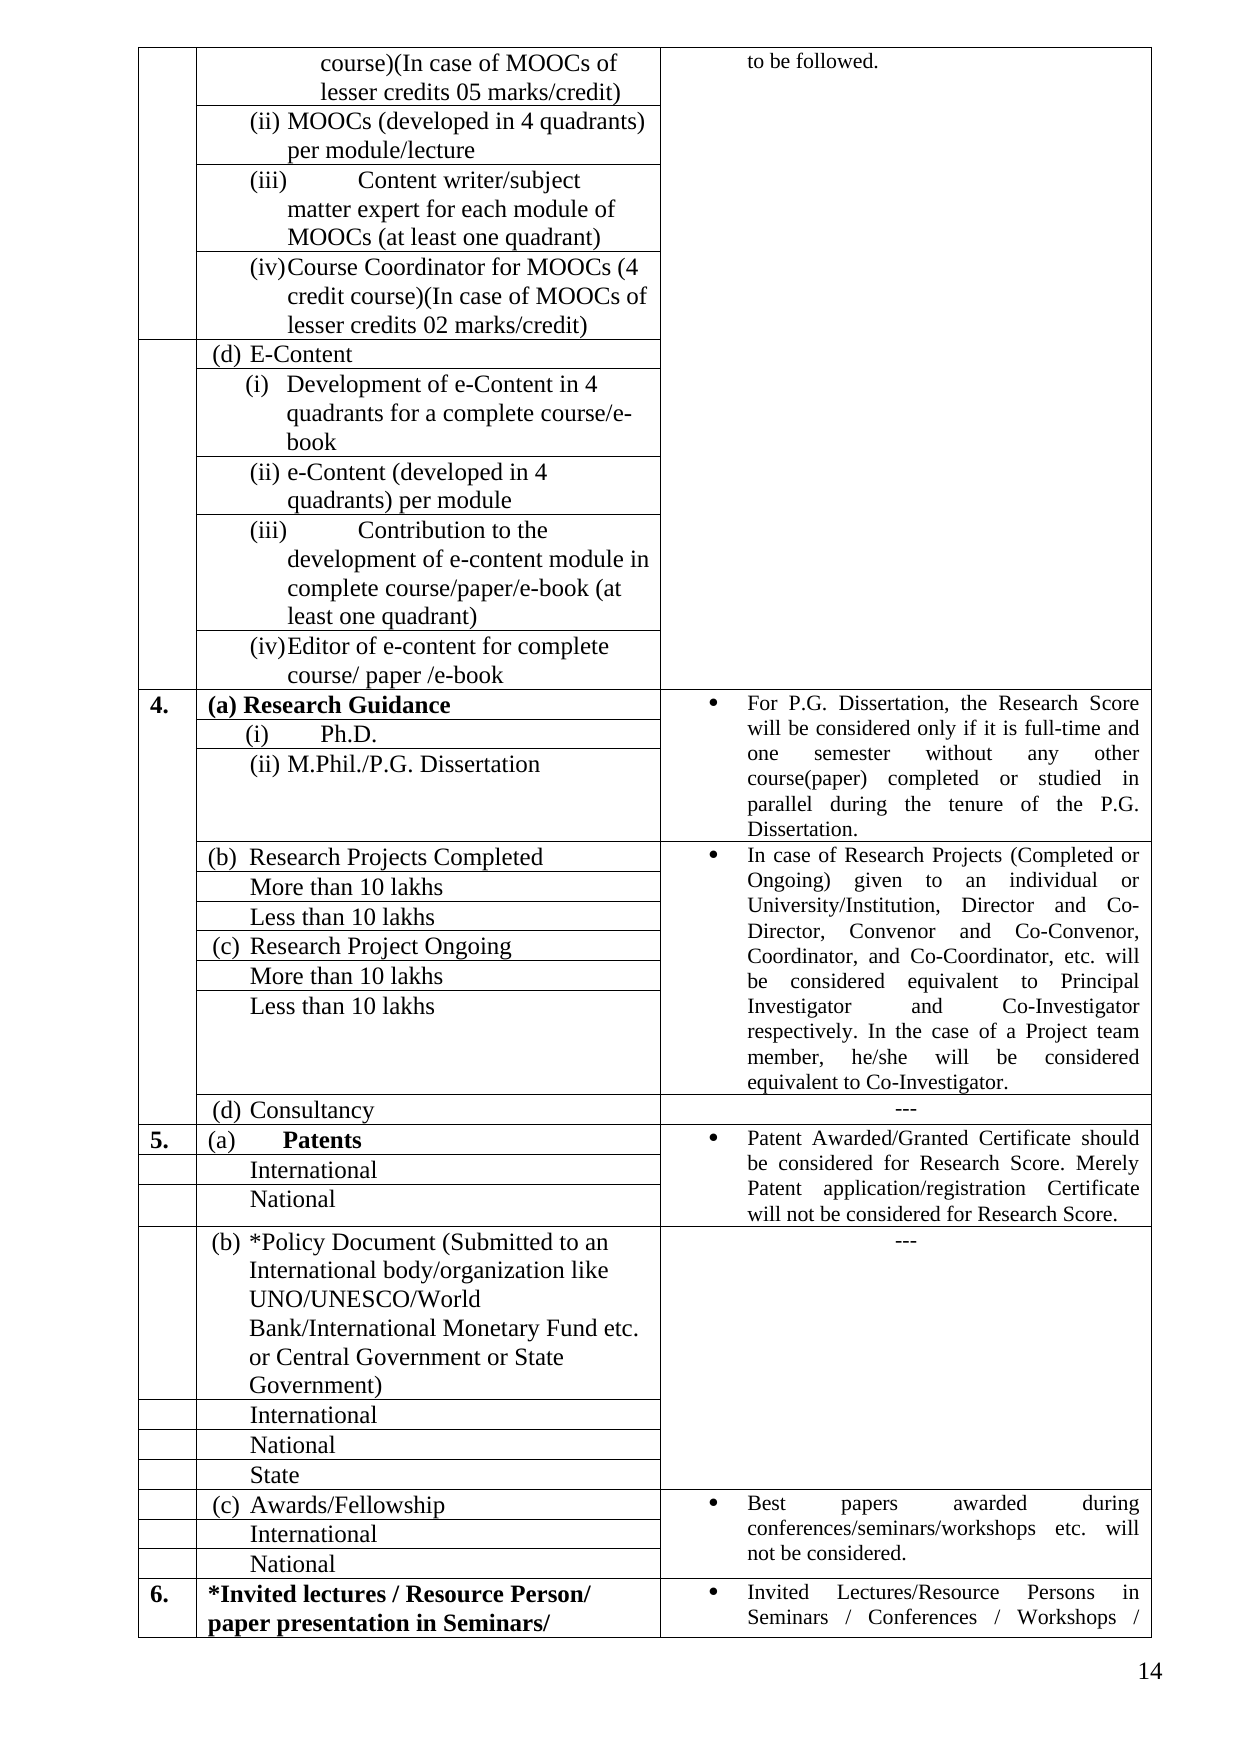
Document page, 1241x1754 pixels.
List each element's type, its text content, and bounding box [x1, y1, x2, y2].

table_cell [139, 1430, 196, 1459]
table_cell M.Phil./P.G. Dissertation [197, 749, 660, 841]
table_cell E-Content [197, 340, 660, 368]
table_cell Content writer/subject matter expert for each module of MOOCs (at least one quadrant) [197, 165, 660, 251]
table_cell 5. [139, 1125, 196, 1154]
table_cell More than 10 lakhs [197, 961, 660, 990]
table_cell [139, 1227, 196, 1399]
table_cell International [197, 1520, 660, 1548]
table_cell *Policy Document (Submitted to an International body/organization like UNO/UNESCO/World Bank/International Monetary Fund etc. or Central Government or State Government) [197, 1227, 660, 1399]
table_cell [139, 1185, 196, 1226]
table_cell Best papers awarded during conferences/seminars/workshops etc. will not be considered. [661, 1490, 1151, 1578]
table_cell [139, 340, 196, 689]
table_cell International [197, 1155, 660, 1183]
table_cell National [197, 1549, 660, 1578]
table_cell --- [661, 1227, 1151, 1489]
table_cell Awards/Fellowship [197, 1490, 660, 1518]
table_cell Course Coordinator for MOOCs (4 credit course)(In case of MOOCs of lesser credits 02 marks/credit) [197, 252, 660, 338]
table_cell State [197, 1460, 660, 1489]
table_cell National [197, 1185, 660, 1226]
table_cell Patent Awarded/Granted Certificate should be considered for Research Score. Merely Patent application/registration Certificate will not be considered for Research Score. [661, 1125, 1151, 1226]
table_cell Ph.D. [197, 720, 660, 748]
table_cell Consultancy [197, 1095, 660, 1124]
table_cell Research Projects Completed [197, 842, 660, 871]
table_cell National [197, 1430, 660, 1459]
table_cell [661, 1579, 1151, 1637]
table_cell International [197, 1400, 660, 1429]
table_cell --- [661, 1095, 1151, 1124]
table_cell [139, 1490, 196, 1518]
table_cell Development of e-Content in 4 quadrants for a complete course/e-book [197, 369, 660, 456]
table_cell Patents [197, 1125, 660, 1154]
table_cell Contribution to the development of e-content module in complete course/paper/e-book (at least one quadrant) [197, 515, 660, 630]
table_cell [197, 1579, 660, 1637]
table_cell (a) Research Guidance [197, 690, 660, 718]
table_cell [139, 1549, 196, 1578]
table_cell 4. [139, 690, 196, 1124]
table_cell 6. [139, 1579, 196, 1637]
table_cell More than 10 lakhs [197, 872, 660, 901]
table_cell [139, 1155, 196, 1183]
table_cell Editor of e-content for complete course/ paper /e-book [197, 631, 660, 689]
table_cell [139, 1460, 196, 1489]
table_cell [139, 1520, 196, 1548]
table_cell Less than 10 lakhs [197, 902, 660, 930]
table_cell MOOCs (developed in 4 quadrants) per module/lecture [197, 106, 660, 164]
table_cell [197, 48, 660, 105]
table_cell e-Content (developed in 4 quadrants) per module [197, 457, 660, 514]
table_cell In case of Research Projects (Completed or Ongoing) given to an individual or University/Institution, Director and Co-Director, Convenor and Co-Convenor, Coordinator, and Co-Coordinator, etc. will be considered equivalent to Principal Investigator and Co-Investigator respectively. In the case of a Project team member, he/she will be considered equivalent to Co-Investigator. [661, 842, 1151, 1094]
table_cell [139, 1400, 196, 1429]
table_cell For P.G. Dissertation, the Research Score will be considered only if it is full-time and one semester without any other course(paper) completed or studied in parallel during the tenure of the P.G. Dissertation. [661, 690, 1151, 841]
table_cell Less than 10 lakhs [197, 991, 660, 1094]
table_cell Research Project Ongoing [197, 931, 660, 960]
